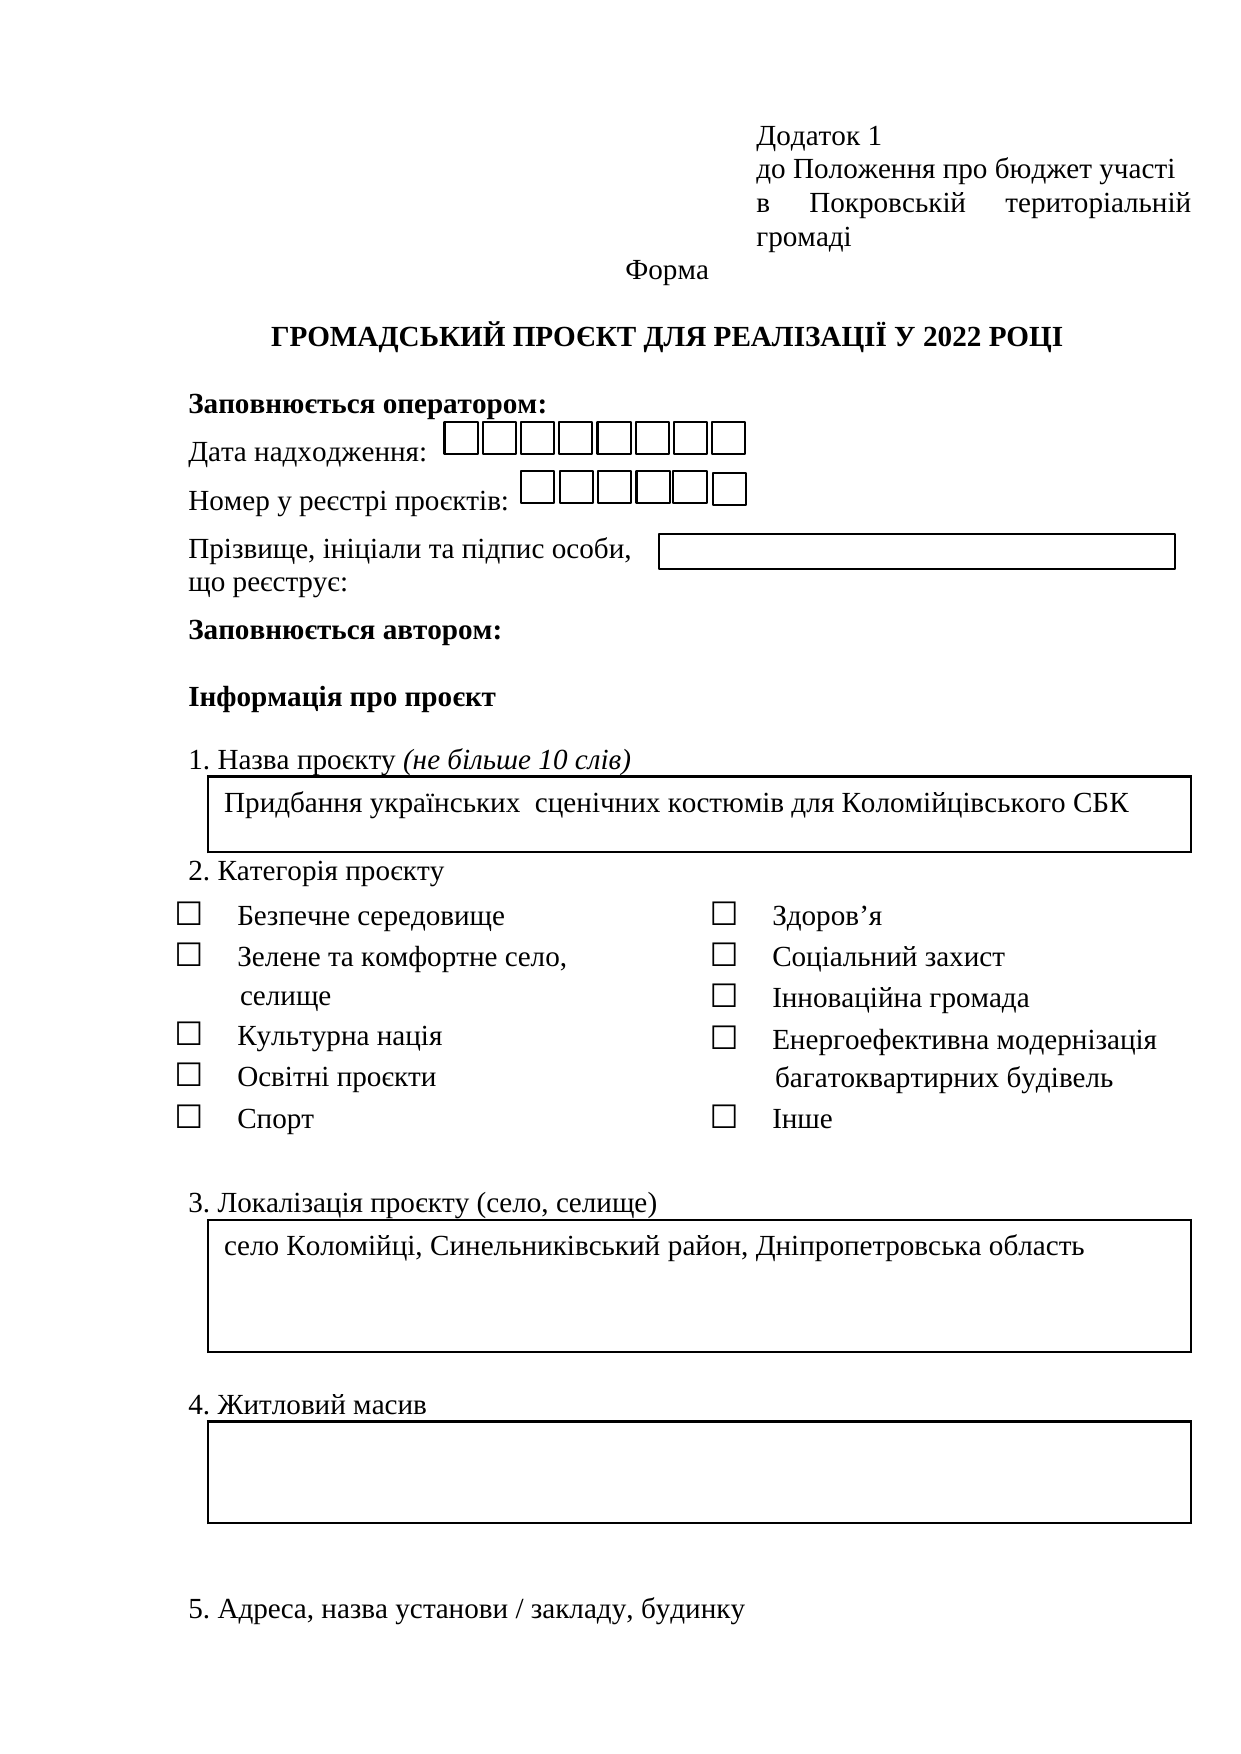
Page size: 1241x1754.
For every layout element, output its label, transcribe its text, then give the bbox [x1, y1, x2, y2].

text Заповнюється автором: [188, 612, 1146, 646]
text 4. Житловий масив [188, 1387, 1181, 1420]
table_header Додаток 1 до Положення про бюджет участі в Покровській територіальній громаді [745, 118, 1203, 252]
table_header Безпечне середовище Зелене та комфортне село, селище Культурна нація Освітні проєкти Спорт [155, 887, 690, 1185]
text 1. Назва проєкту (не більше 10 слів) [188, 742, 1146, 775]
text Заповнюється оператором: [188, 386, 1146, 420]
text Прізвище, ініціали та підпис особи, що реєструє: [188, 531, 1146, 598]
table_header Здоров’я Соціальний захист Інноваційна громада Енергоефективна модернізація багатоквартирних будівель Інше [690, 887, 1222, 1185]
text Форма [188, 252, 1146, 286]
text 5. Адреса, назва установи / закладу, будинку [188, 1591, 1146, 1625]
text Номер у реєстрі проєктів: [188, 483, 1146, 516]
text 2. Категорія проєкту [188, 853, 1146, 887]
text Інформація про проєкт [188, 679, 1146, 713]
text 3. Локалізація проєкту (село, селище) [188, 1185, 1146, 1219]
text Дата надходження: [188, 434, 1146, 468]
text ГРОМАДСЬКИЙ ПРОЄКТ ДЛЯ РЕАЛІЗАЦІЇ У 2022 РОЦІ [188, 319, 1146, 353]
